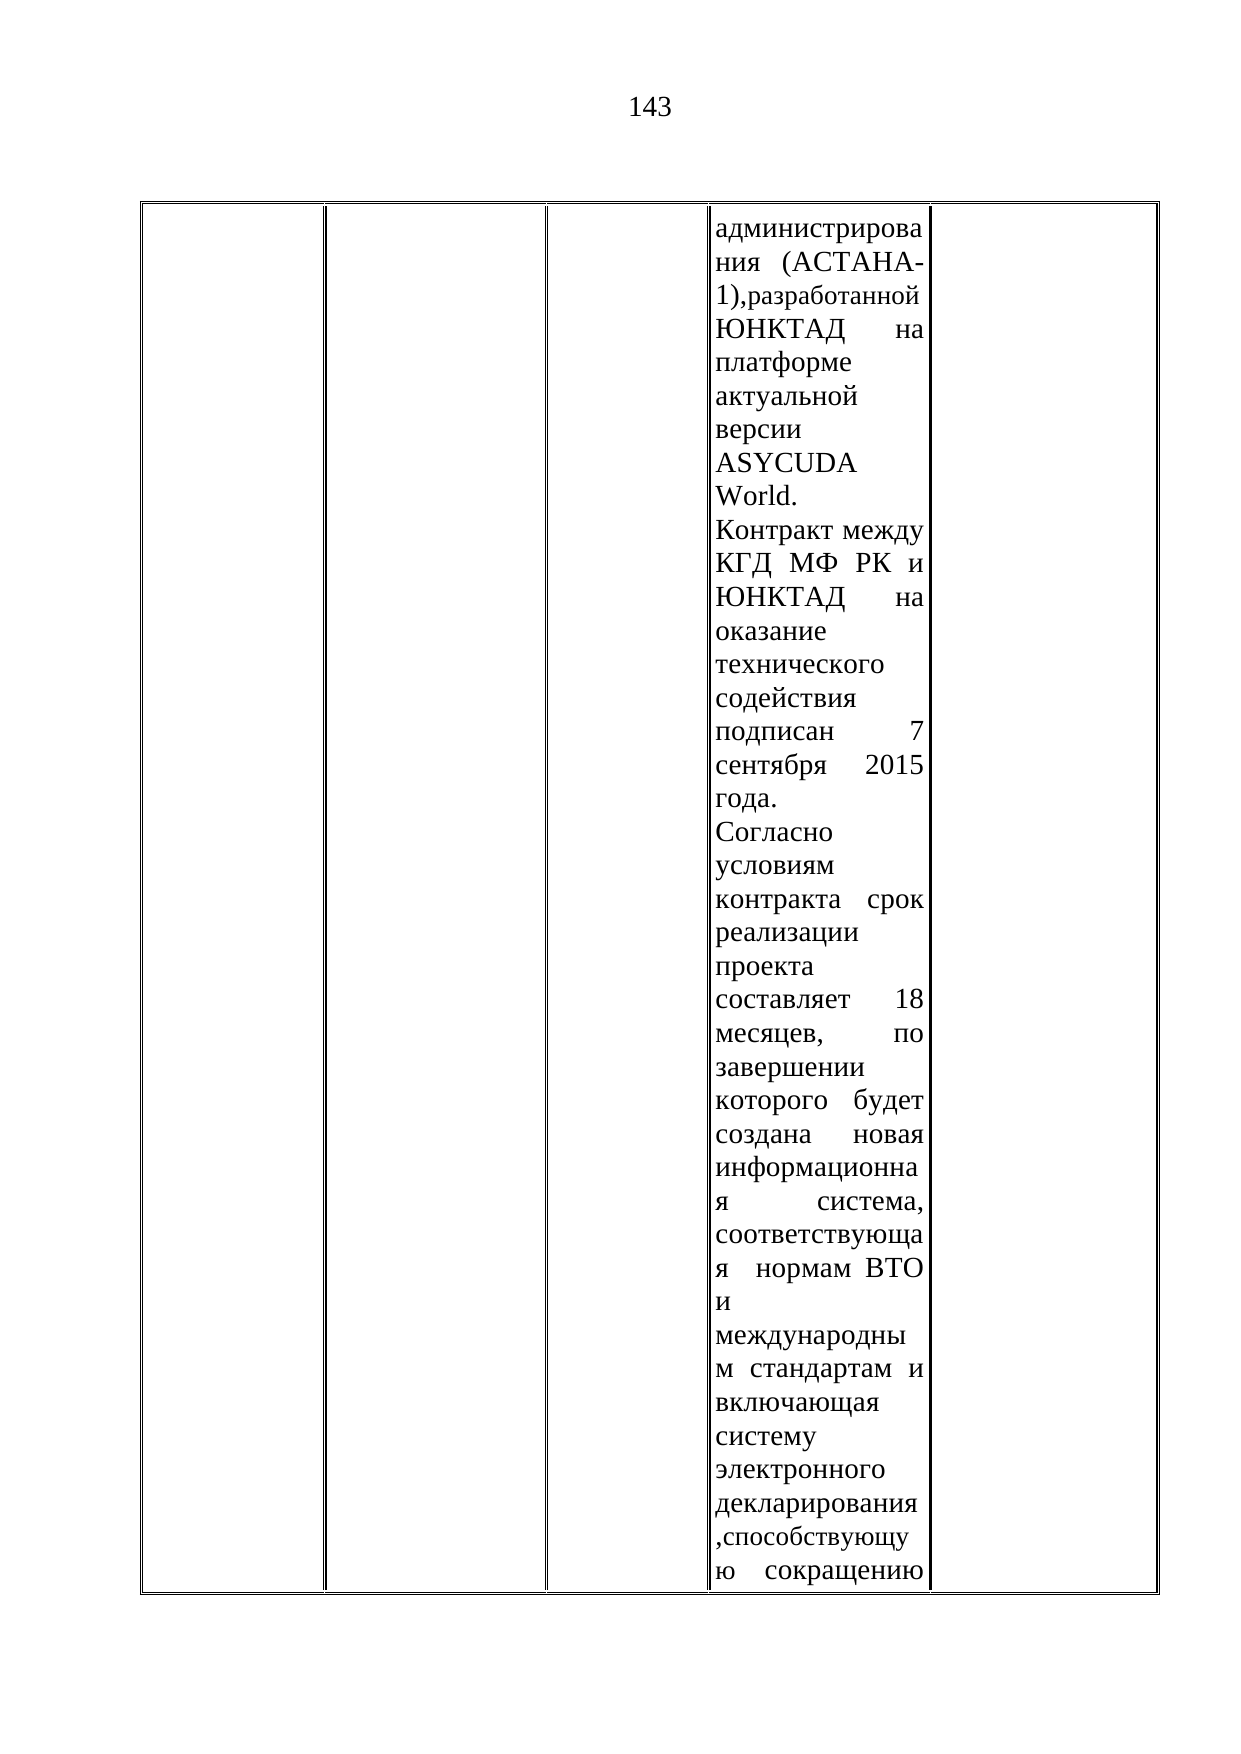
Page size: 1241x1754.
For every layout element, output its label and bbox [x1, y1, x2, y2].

table_cell [546, 202, 709, 1592]
table_cell [141, 202, 325, 1592]
table_cell [930, 204, 1156, 1592]
table_cell [325, 204, 546, 1592]
table_cell [709, 204, 930, 1592]
